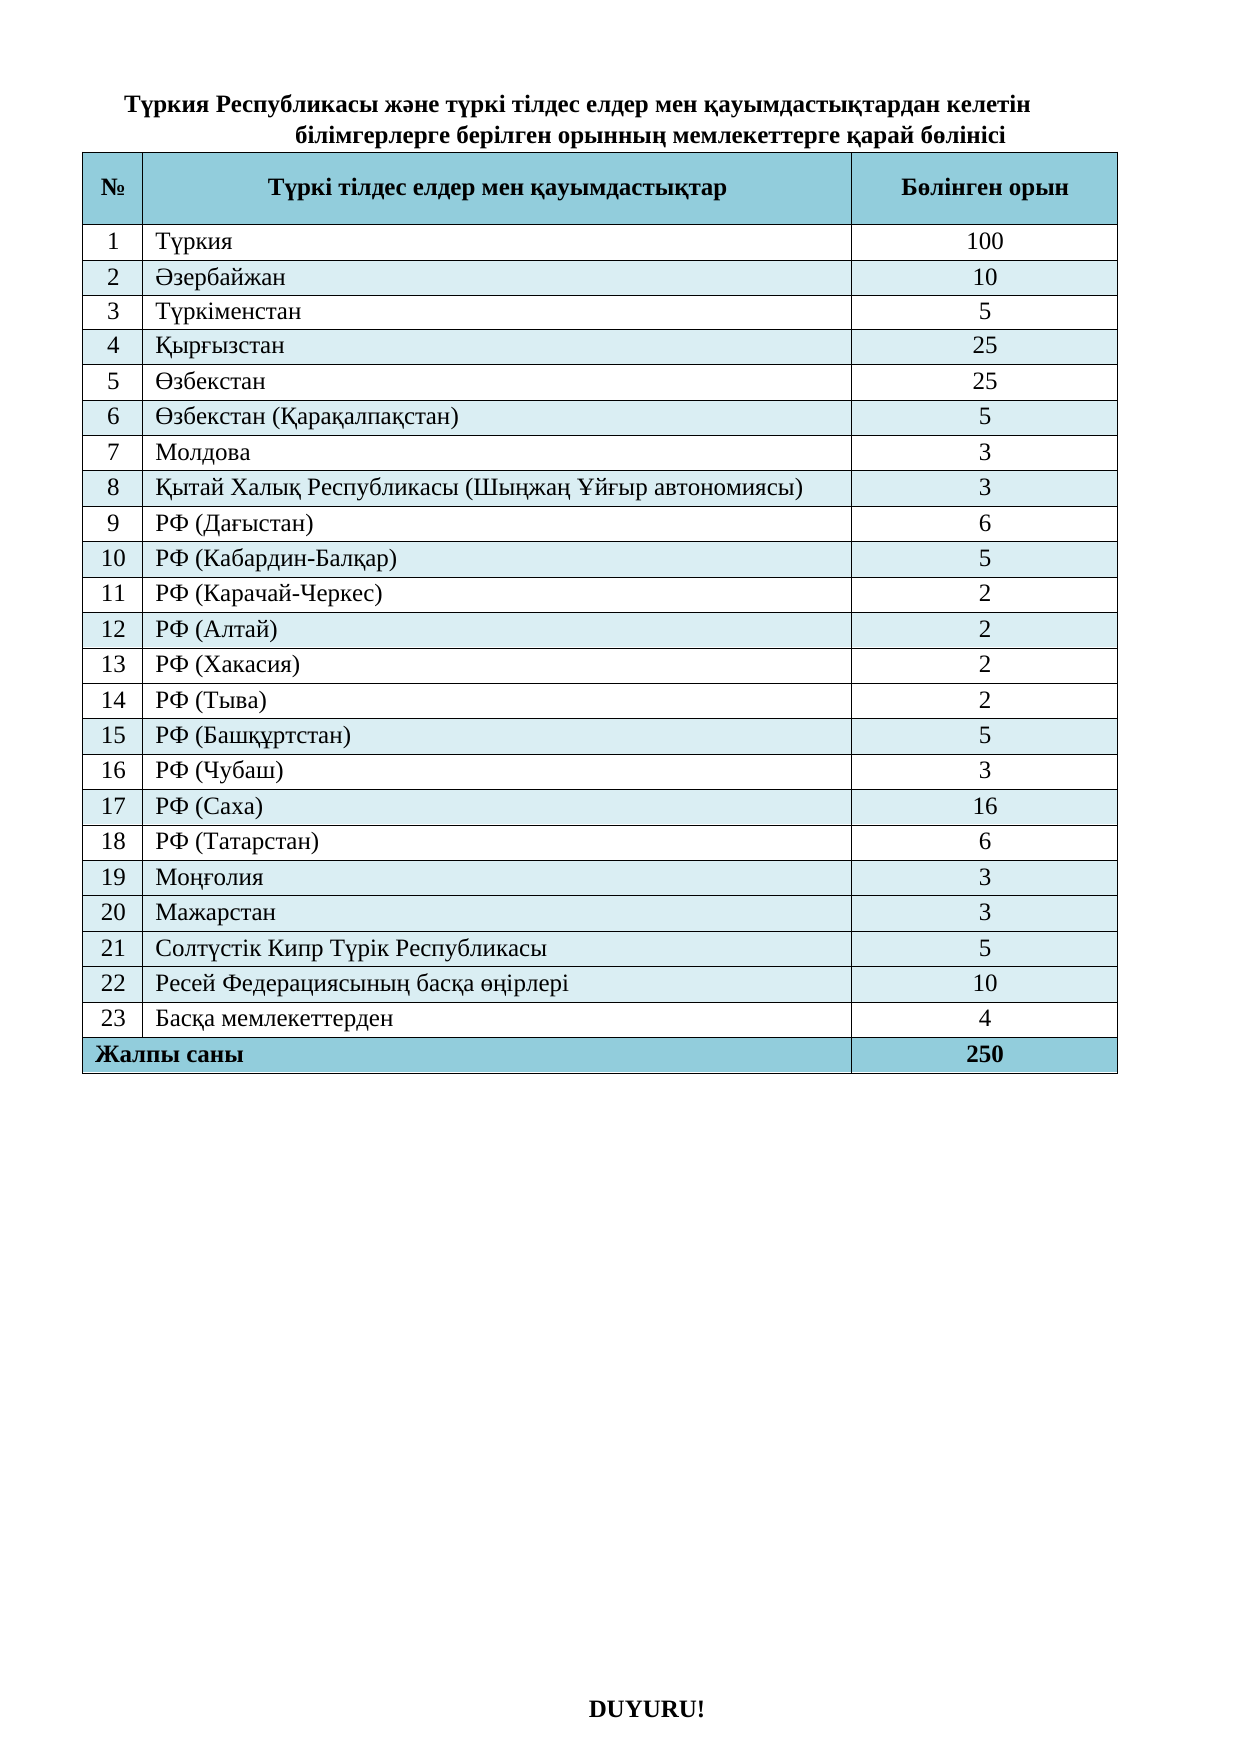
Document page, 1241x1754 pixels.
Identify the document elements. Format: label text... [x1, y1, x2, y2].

table_cell Мажарстан [143, 896, 851, 931]
table_cell 14 [83, 684, 142, 718]
table_cell РФ (Татарстан) [143, 826, 851, 860]
table_cell 17 [83, 790, 142, 824]
table_cell 23 [83, 1003, 142, 1037]
table_cell 3 [852, 436, 1117, 470]
table_cell 9 [83, 507, 142, 541]
table_cell Жалпы саны [83, 1038, 851, 1072]
text DUYURU! [124, 1694, 1170, 1722]
table_cell Басқа мемлекеттерден [143, 1003, 851, 1037]
table_cell 2 [852, 684, 1117, 718]
table_cell 8 [83, 471, 142, 506]
table_cell 19 [83, 861, 142, 895]
table_cell 13 [83, 649, 142, 683]
table_cell 16 [852, 790, 1117, 824]
table_cell 250 [852, 1038, 1117, 1072]
table_cell 20 [83, 896, 142, 931]
table_cell Өзбекстан [143, 365, 851, 399]
table_cell 2 [83, 261, 142, 295]
table_cell 6 [852, 507, 1117, 541]
table_cell 3 [852, 471, 1117, 506]
text білімгерлерге берілген орынның мемлекеттерге қарай бөлінісі [125, 120, 1169, 148]
table_cell РФ (Чубаш) [143, 755, 851, 789]
table_header № [83, 153, 142, 224]
table_cell Әзербайжан [143, 261, 851, 295]
table_cell 2 [852, 613, 1117, 647]
table_cell 2 [852, 578, 1117, 612]
table_cell Өзбекстан (Қарақалпақстан) [143, 401, 851, 435]
table_cell 6 [83, 401, 142, 435]
table_cell 5 [852, 542, 1117, 577]
table_cell 3 [83, 296, 142, 329]
table_cell РФ (Хакасия) [143, 649, 851, 683]
table_cell 5 [852, 296, 1117, 329]
table_cell 5 [852, 719, 1117, 754]
table_cell Моңғолия [143, 861, 851, 895]
table_cell 3 [852, 755, 1117, 789]
table_cell Солтүстік Кипр Түрік Республикасы [143, 932, 851, 966]
table_cell Қытай Халық Республикасы (Шыңжаң Ұйғыр автономиясы) [143, 471, 851, 506]
table_cell 18 [83, 826, 142, 860]
table_cell 25 [852, 330, 1117, 364]
table_cell 3 [852, 861, 1117, 895]
table_cell 5 [83, 365, 142, 399]
table_cell Молдова [143, 436, 851, 470]
table_cell 4 [83, 330, 142, 364]
table_cell 4 [852, 1003, 1117, 1037]
table_cell 15 [83, 719, 142, 754]
table_cell 12 [83, 613, 142, 647]
table_cell Түркия [143, 225, 851, 260]
table_cell Түркіменстан [143, 296, 851, 329]
table_cell Ресей Федерациясының басқа өңірлері [143, 967, 851, 1002]
table_cell 2 [852, 649, 1117, 683]
text Түркия Республикасы және түркі тілдес елдер мен қауымдастықтардан келетін [124, 89, 1170, 117]
table_cell 10 [852, 967, 1117, 1002]
table_cell РФ (Кабардин-Балқар) [143, 542, 851, 577]
table_cell 7 [83, 436, 142, 470]
table_cell 11 [83, 578, 142, 612]
table_cell 22 [83, 967, 142, 1002]
table_cell РФ (Тыва) [143, 684, 851, 718]
table_cell 1 [83, 225, 142, 260]
table_cell РФ (Башқұртстан) [143, 719, 851, 754]
table_cell 10 [852, 261, 1117, 295]
table_cell 5 [852, 932, 1117, 966]
table_cell 3 [852, 896, 1117, 931]
table_cell РФ (Дағыстан) [143, 507, 851, 541]
table_cell Қырғызстан [143, 330, 851, 364]
table_header Түркі тілдес елдер мен қауымдастықтар [143, 153, 851, 224]
table_header Бөлінген орын [852, 153, 1117, 224]
table_cell 10 [83, 542, 142, 577]
table_cell 100 [852, 225, 1117, 260]
table_cell 5 [852, 401, 1117, 435]
table_cell 16 [83, 755, 142, 789]
table_cell РФ (Саха) [143, 790, 851, 824]
table_cell 25 [852, 365, 1117, 399]
table_cell 21 [83, 932, 142, 966]
table_cell РФ (Алтай) [143, 613, 851, 647]
table_cell РФ (Карачай-Черкес) [143, 578, 851, 612]
table_cell 6 [852, 826, 1117, 860]
